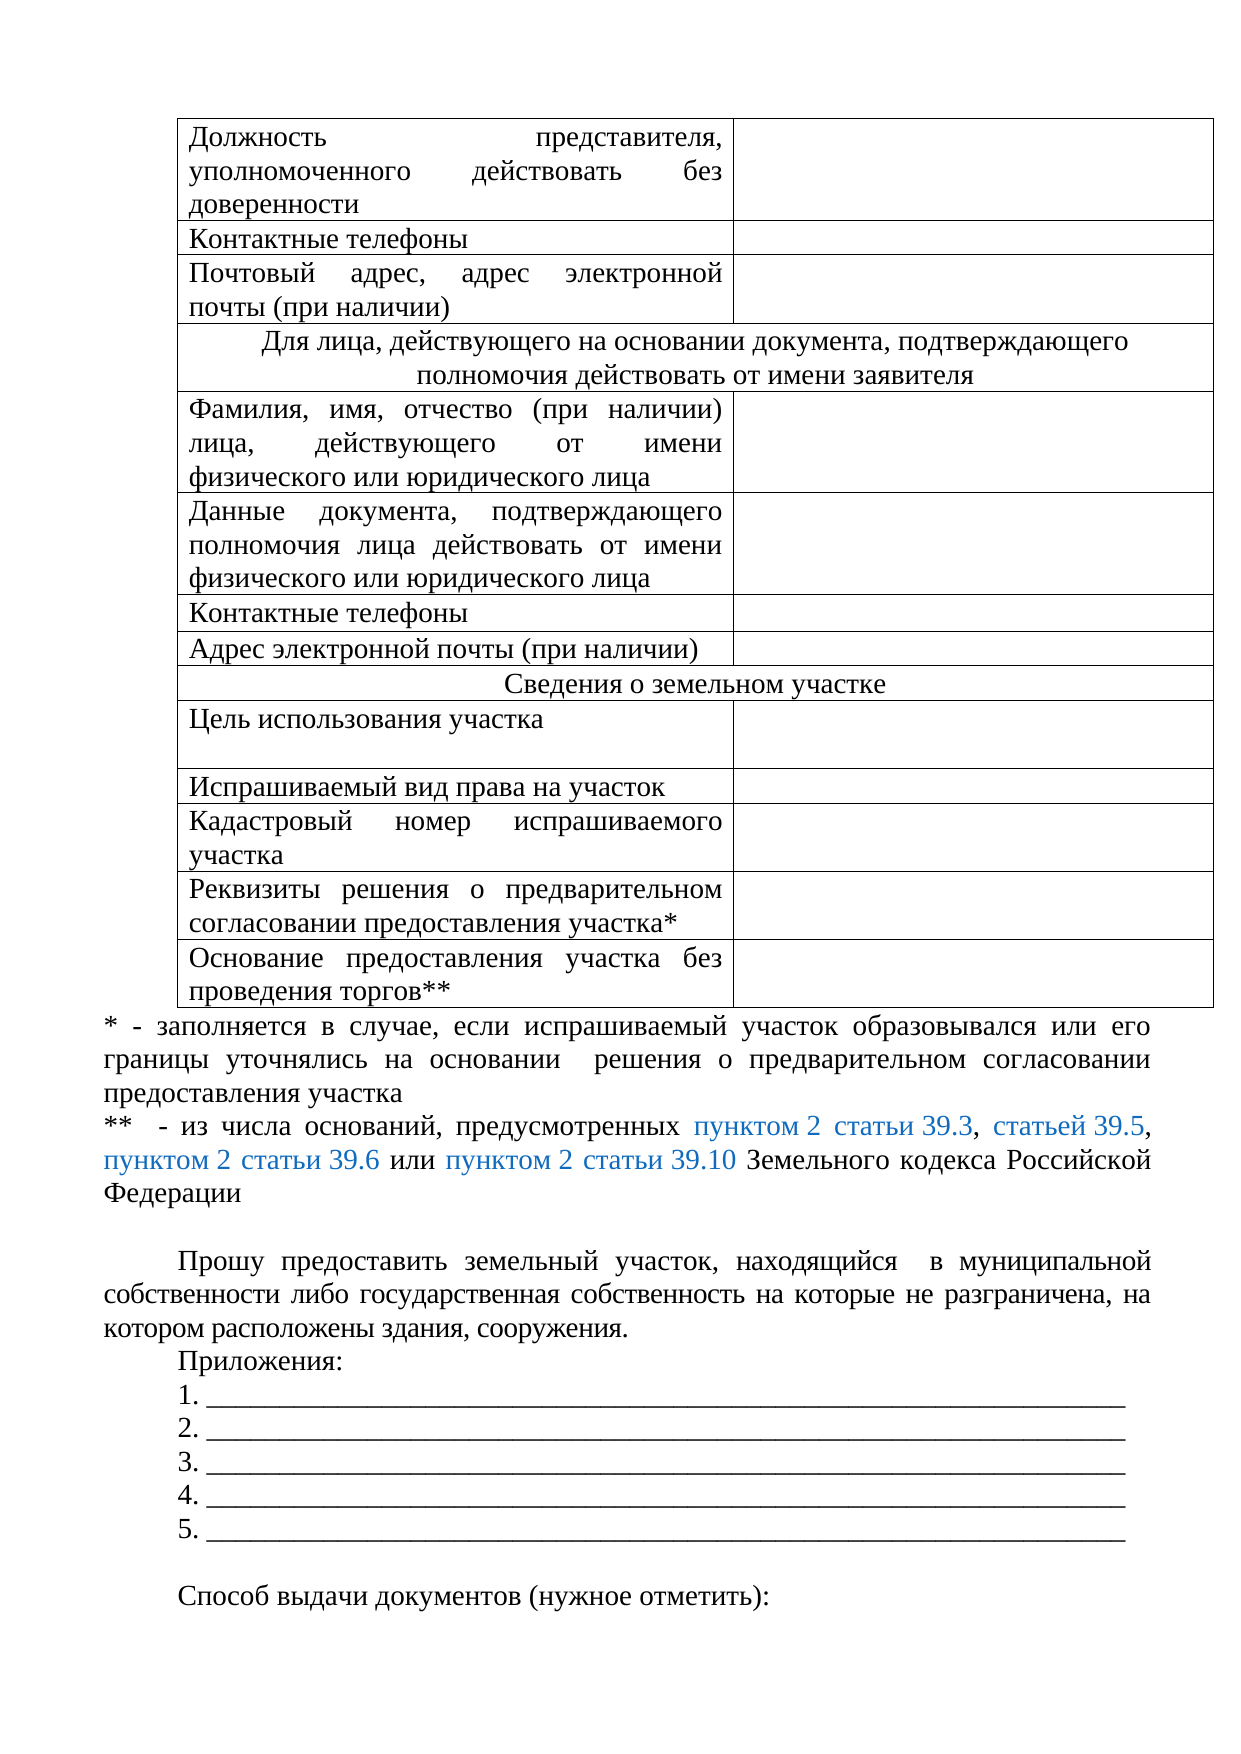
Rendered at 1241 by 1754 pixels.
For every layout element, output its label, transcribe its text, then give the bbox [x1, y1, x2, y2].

table_cell [734, 701, 1213, 768]
table_cell [734, 872, 1213, 939]
table_cell Цель использования участка [178, 701, 733, 768]
text 5. _______________________________________________________________ [177, 1511, 1152, 1544]
table_cell [734, 255, 1213, 322]
table_cell Контактные телефоны [178, 595, 733, 631]
text 2. _______________________________________________________________ [177, 1410, 1152, 1444]
table_cell [734, 493, 1213, 594]
table_cell [734, 119, 1213, 220]
text Способ выдачи документов (нужное отметить): [177, 1578, 1152, 1612]
table_cell Данные документа, подтверждающего полномочия лица действовать от имени физического или юридического лица [178, 493, 733, 594]
table_cell [734, 804, 1213, 871]
table_cell [734, 769, 1213, 802]
table_cell Кадастровый номер испрашиваемого участка [178, 804, 733, 871]
text Прошу предоставить земельный участок, находящийся в муниципальной собственности либо государственная собственность на которые не разграничена, на котором расположены здания, сооружения. [103, 1243, 1152, 1343]
table_cell Испрашиваемый вид права на участок [178, 769, 733, 802]
table_cell [734, 221, 1213, 254]
table_cell Почтовый адрес, адрес электронной почты (при наличии) [178, 255, 733, 322]
table_cell Контактные телефоны [178, 221, 733, 254]
text 4. _______________________________________________________________ [177, 1477, 1152, 1511]
text 3. _______________________________________________________________ [177, 1444, 1152, 1477]
table_cell [734, 632, 1213, 665]
table_cell Фамилия, имя, отчество (при наличии) лица, действующего от имени физического или юридического лица [178, 392, 733, 492]
table_cell Должность представителя, уполномоченного действовать без доверенности [178, 119, 733, 220]
table_cell Основание предоставления участка без проведения торгов** [178, 940, 733, 1007]
table_cell Реквизиты решения о предварительном согласовании предоставления участка* [178, 872, 733, 939]
table_cell [734, 595, 1213, 631]
text Приложения: [177, 1343, 1152, 1377]
table_cell Для лица, действующего на основании документа, подтверждающего полномочия действовать от имени заявителя [178, 324, 1213, 391]
text * - заполняется в случае, если испрашиваемый участок образовывался или его границы уточнялись на основании решения о предварительном согласовании предоставления участка [103, 1008, 1152, 1108]
text 1. _______________________________________________________________ [177, 1377, 1152, 1410]
table_cell [734, 940, 1213, 1007]
text ** - из числа оснований, предусмотренных пунктом 2 статьи 39.3, статьей 39.5, пунктом 2 статьи 39.6 или пунктом 2 статьи 39.10 Земельного кодекса Российской Федерации [103, 1108, 1152, 1209]
table_cell Адрес электронной почты (при наличии) [178, 632, 733, 665]
table_cell Сведения о земельном участке [178, 666, 1213, 700]
table_cell [734, 392, 1213, 492]
